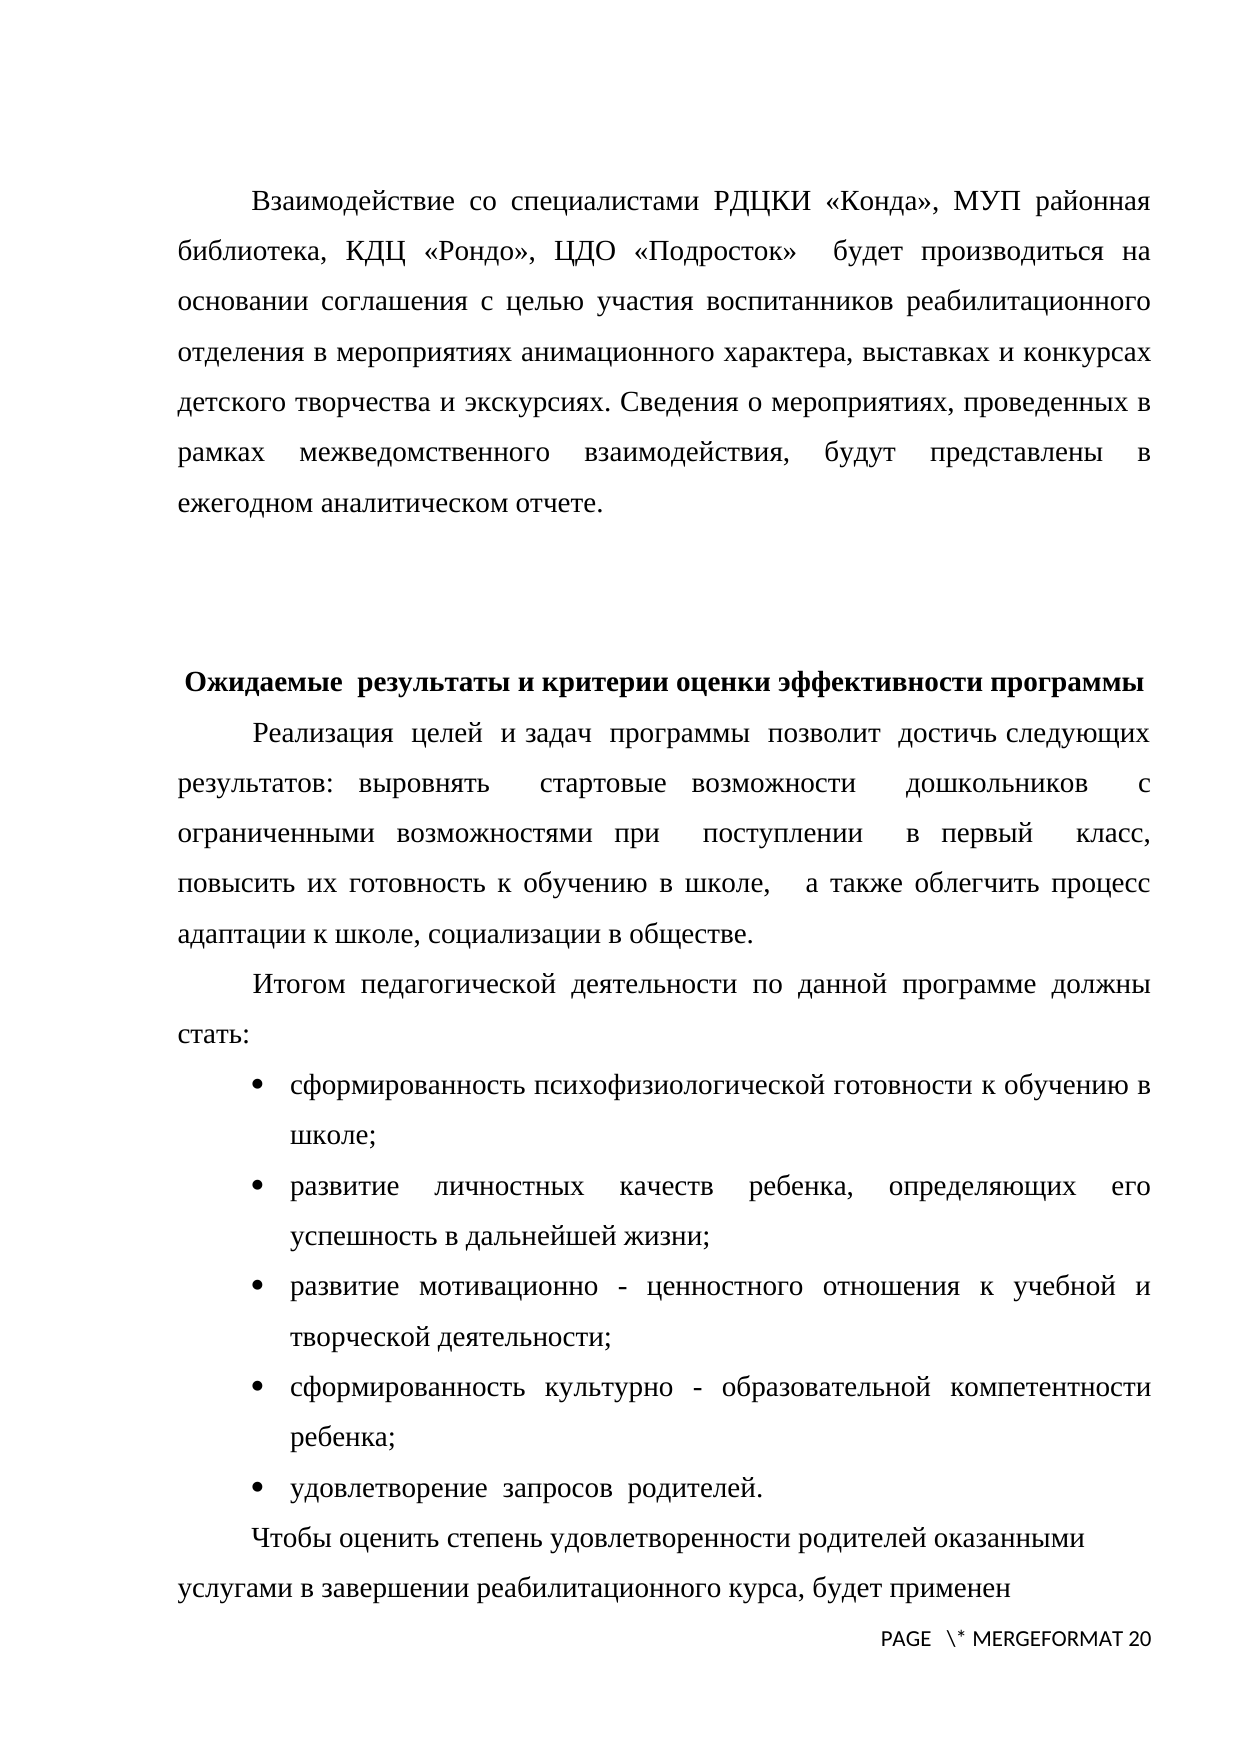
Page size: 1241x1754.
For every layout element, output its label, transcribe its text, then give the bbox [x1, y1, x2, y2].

list удовлетворение запросов родителей. [252, 1470, 1152, 1503]
text Итогом педагогической деятельности по данной программе должны стать: [177, 966, 1152, 1050]
list развитие личностных качеств ребенка, определяющих его успешность в дальнейшей жизни; [252, 1168, 1152, 1252]
list развитие мотивационно - ценностного отношения к учебной и творческой деятельности; [252, 1268, 1152, 1352]
text Реализация целей и задач программы позволит достичь следующих результатов: выровнять стартовые возможности дошкольников с ограниченными возможностями при поступлении в первый класс, повысить их готовность к обучению в школе, а также облегчить процесс адаптации к школе, социализации в обществе. [177, 715, 1152, 949]
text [177, 1520, 1152, 1604]
list сформированность культурно - образовательной компетентности ребенка; [252, 1369, 1152, 1453]
text Ожидаемые результаты и критерии оценки эффективности программы [177, 664, 1152, 698]
text Взаимодействие со специалистами РДЦКИ «Конда», МУП районная библиотека, КДЦ «Рондо», ЦДО «Подросток» будет производиться на основании соглашения с целью участия воспитанников реабилитационного отделения в мероприятиях анимационного характера, выставках и конкурсах детского творчества и экскурсиях. Сведения о мероприятиях, проведенных в рамках межведомственного взаимодействия, будут представлены в ежегодном аналитическом отчете. [177, 183, 1152, 518]
list сформированность психофизиологической готовности к обучению в школе; [252, 1067, 1152, 1151]
